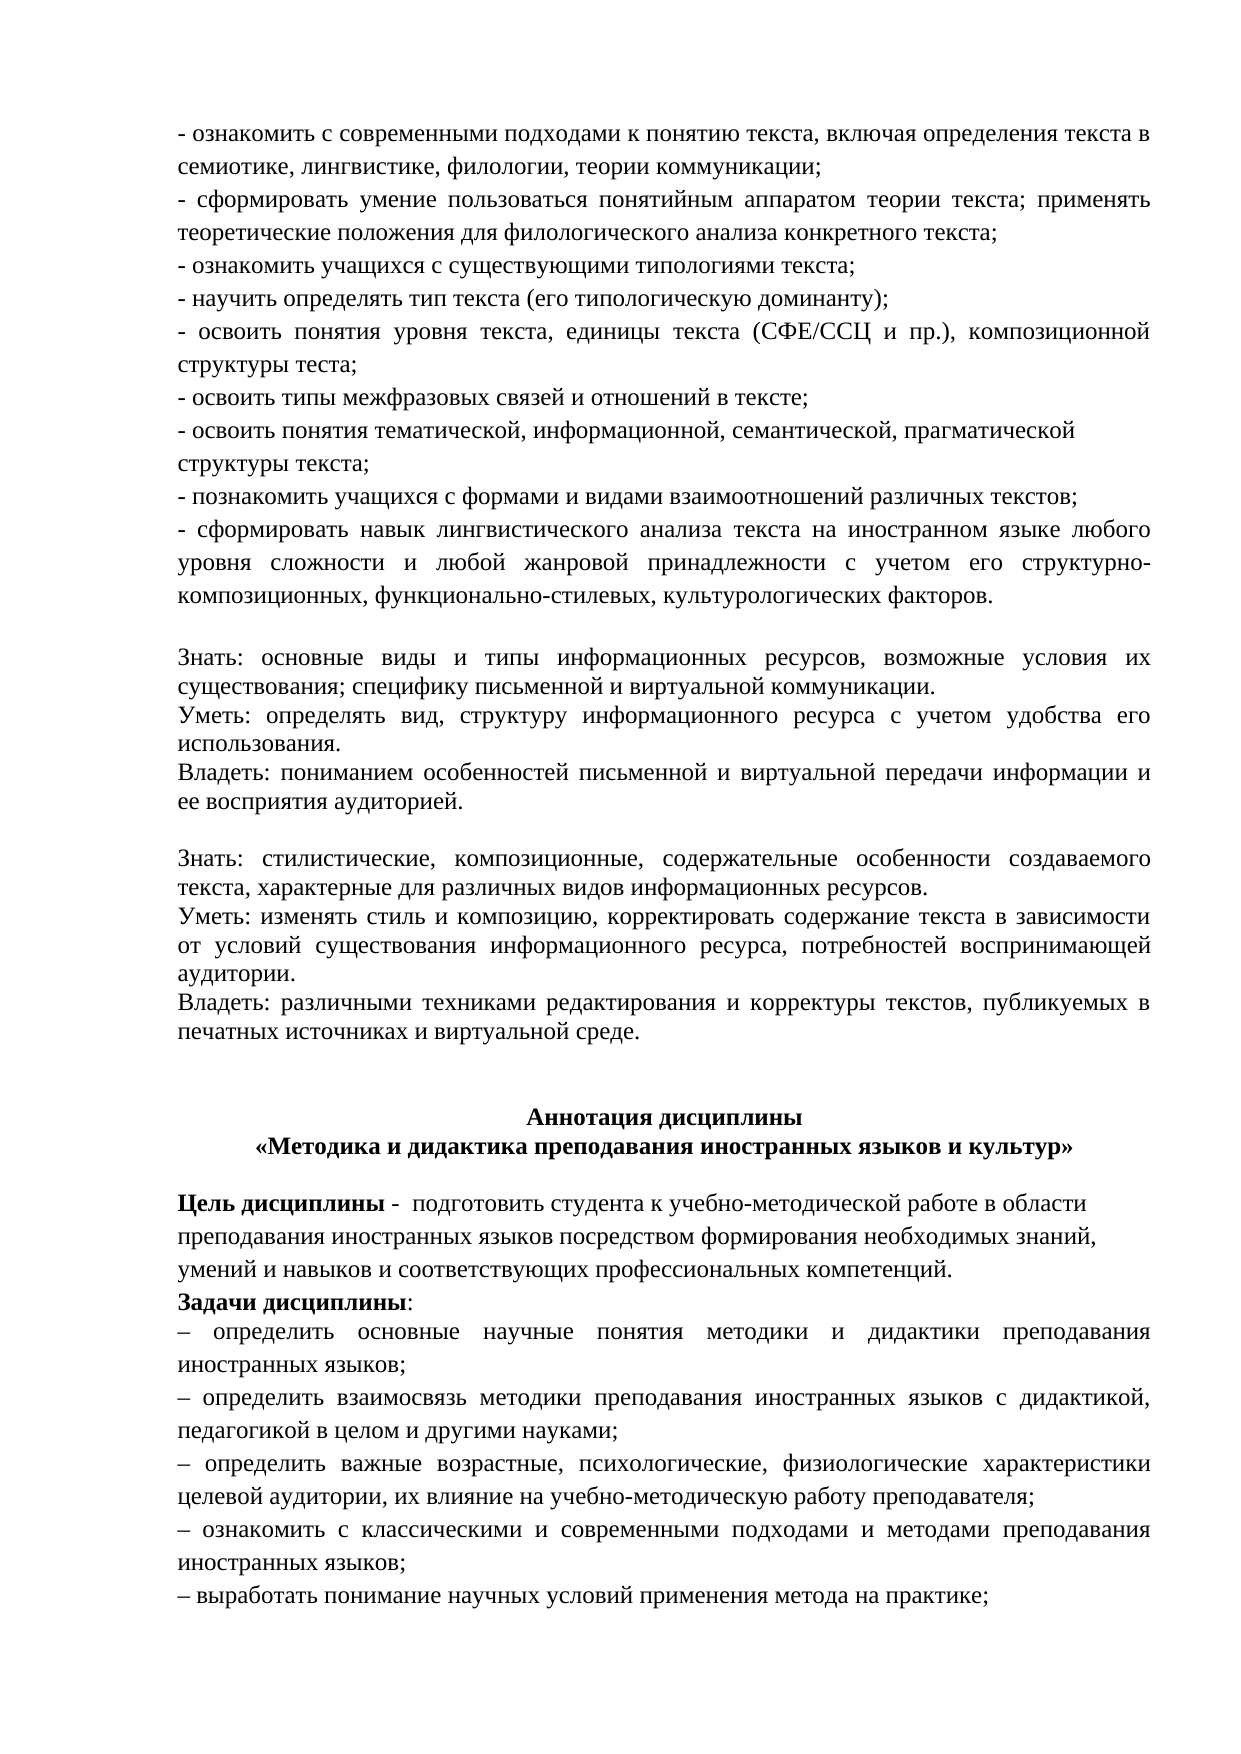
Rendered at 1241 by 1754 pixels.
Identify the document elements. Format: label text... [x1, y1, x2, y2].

text - освоить понятия тематической, информационной, семантической, прагматической структуры текста; [177, 415, 1152, 477]
text «Методика и дидактика преподавания иностранных языков и культур» [177, 1131, 1152, 1160]
text Владеть: пониманием особенностей письменной и виртуальной передачи информации и ее восприятия аудиторией. [177, 757, 1152, 815]
text Уметь: определять вид, структуру информационного ресурса с учетом удобства его использования. [177, 700, 1152, 757]
text – ознакомить с классическими и современными подходами и методами преподавания иностранных языков; [177, 1514, 1152, 1576]
text Задачи дисциплины: [177, 1287, 1152, 1316]
text Цель дисциплины - подготовить студента к учебно-методической работе в области преподавания иностранных языков посредством формирования необходимых знаний, умений и навыков и соответствующих профессиональных компетенций. [177, 1188, 1152, 1283]
text – выработать понимание научных условий применения метода на практике; [177, 1580, 1152, 1609]
text - ознакомить с современными подходами к понятию текста, включая определения текста в семиотике, лингвистике, филологии, теории коммуникации; [177, 118, 1152, 180]
text Уметь: изменять стиль и композицию, корректировать содержание текста в зависимости от условий существования информационного ресурса, потребностей воспринимающей аудитории. [177, 901, 1152, 987]
text Аннотация дисциплины [177, 1102, 1152, 1131]
text Знать: основные виды и типы информационных ресурсов, возможные условия их существования; специфику письменной и виртуальной коммуникации. [177, 642, 1152, 700]
text - сформировать умение пользоваться понятийным аппаратом теории текста; применять теоретические положения для филологического анализа конкретного текста; [177, 184, 1152, 246]
text Знать: стилистические, композиционные, содержательные особенности создаваемого текста, характерные для различных видов информационных ресурсов. [177, 843, 1152, 901]
text - познакомить учащихся с формами и видами взаимоотношений различных текстов; [177, 481, 1152, 510]
text – определить взаимосвязь методики преподавания иностранных языков с дидактикой, педагогикой в целом и другими науками; [177, 1382, 1152, 1444]
text - освоить понятия уровня текста, единицы текста (СФЕ/ССЦ и пр.), композиционной структуры теста; [177, 316, 1152, 378]
text - освоить типы межфразовых связей и отношений в тексте; [177, 382, 1152, 411]
text - сформировать навык лингвистического анализа текста на иностранном языке любого уровня сложности и любой жанровой принадлежности с учетом его структурно-композиционных, функционально-стилевых, культурологических факторов. [177, 514, 1152, 609]
text - ознакомить учащихся с существующими типологиями текста; [177, 250, 1152, 279]
text - научить определять тип текста (его типологическую доминанту); [177, 283, 1152, 312]
text Владеть: различными техниками редактирования и корректуры текстов, публикуемых в печатных источниках и виртуальной среде. [177, 987, 1152, 1045]
text – определить важные возрастные, психологические, физиологические характеристики целевой аудитории, их влияние на учебно-методическую работу преподавателя; [177, 1448, 1152, 1510]
text – определить основные научные понятия методики и дидактики преподавания иностранных языков; [177, 1316, 1152, 1378]
